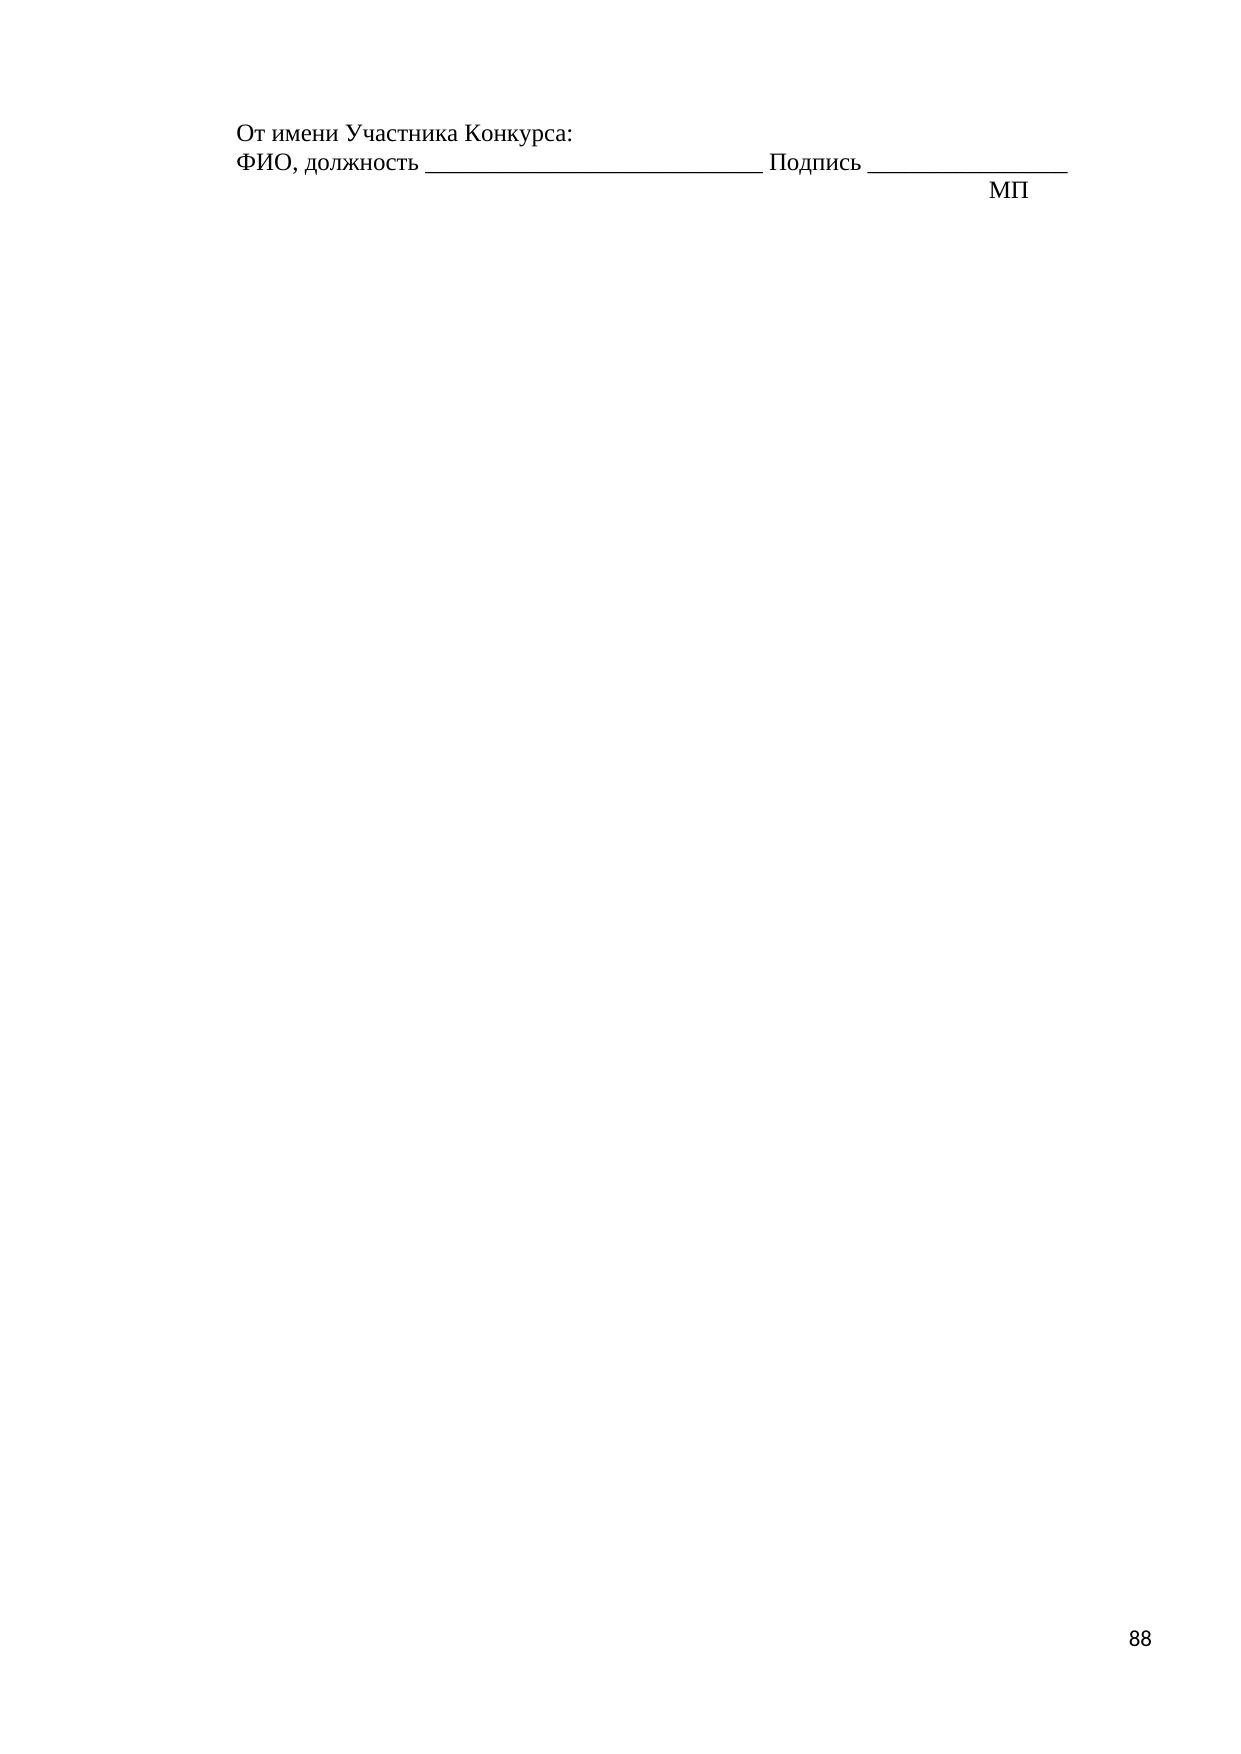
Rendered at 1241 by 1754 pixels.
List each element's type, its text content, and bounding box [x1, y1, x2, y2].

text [177, 147, 1152, 176]
text От имени Участника Конкурса: [177, 118, 1152, 147]
text МП [177, 176, 1152, 204]
